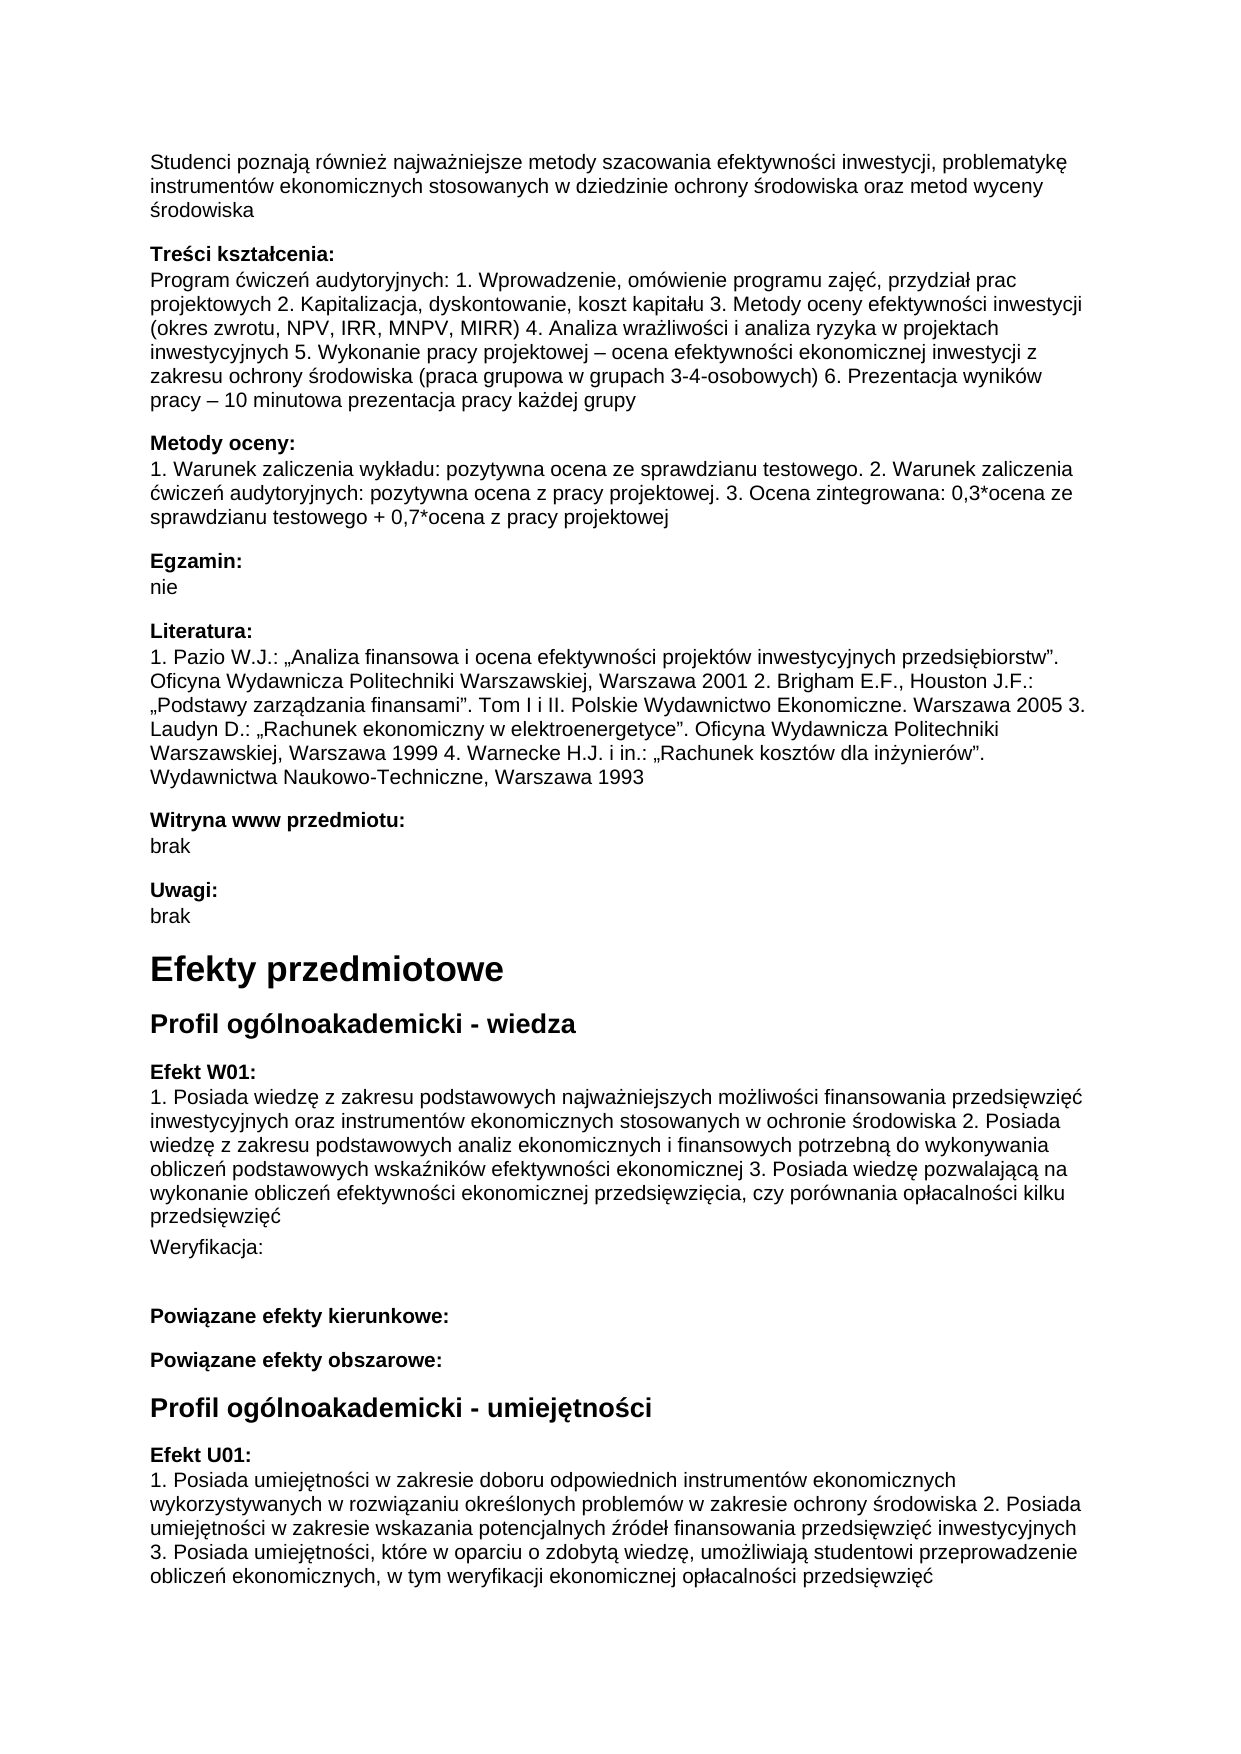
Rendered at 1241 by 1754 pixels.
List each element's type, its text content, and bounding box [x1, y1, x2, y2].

text Uwagi: [150, 878, 1090, 902]
text Efekt W01: [150, 1059, 1090, 1083]
text Egzamin: [150, 549, 1090, 573]
text 1. Posiada wiedzę z zakresu podstawowych najważniejszych możliwości finansowania przedsięwzięć inwestycyjnych oraz instrumentów ekonomicznych stosowanych w ochronie środowiska 2. Posiada wiedzę z zakresu podstawowych analiz ekonomicznych i finansowych potrzebną do wykonywania obliczeń podstawowych wskaźników efektywności ekonomicznej 3. Posiada wiedzę pozwalającą na wykonanie obliczeń efektywności ekonomicznej przedsięwzięcia, czy porównania opłacalności kilku przedsięwzięć [150, 1084, 1090, 1228]
text Program ćwiczeń audytoryjnych: 1. Wprowadzenie, omówienie programu zajęć, przydział prac projektowych 2. Kapitalizacja, dyskontowanie, koszt kapitału 3. Metody oceny efektywności inwestycji (okres zwrotu, NPV, IRR, MNPV, MIRR) 4. Analiza wrażliwości i analiza ryzyka w projektach inwestycyjnych 5. Wykonanie pracy projektowej – ocena efektywności ekonomicznej inwestycji z zakresu ochrony środowiska (praca grupowa w grupach 3-4-osobowych) 6. Prezentacja wyników pracy – 10 minutowa prezentacja pracy każdej grupy [150, 268, 1090, 411]
text 1. Pazio W.J.: „Analiza finansowa i ocena efektywności projektów inwestycyjnych przedsiębiorstw”. Oficyna Wydawnicza Politechniki Warszawskiej, Warszawa 2001 2. Brigham E.F., Houston J.F.: „Podstawy zarządzania finansami”. Tom I i II. Polskie Wydawnictwo Ekonomiczne. Warszawa 2005 3. Laudyn D.: „Rachunek ekonomiczny w elektroenergetyce”. Oficyna Wydawnicza Politechniki Warszawskiej, Warszawa 1999 4. Warnecke H.J. i in.: „Rachunek kosztów dla inżynierów”. Wydawnictwa Naukowo-Techniczne, Warszawa 1993 [150, 645, 1090, 788]
subtitle Profil ogólnoakademicki - umiejętności [150, 1392, 1090, 1423]
subtitle Profil ogólnoakademicki - wiedza [150, 1008, 1090, 1040]
text brak [150, 834, 1090, 858]
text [150, 150, 1090, 222]
text brak [150, 904, 1090, 928]
text Powiązane efekty obszarowe: [150, 1348, 1090, 1372]
text nie [150, 575, 1090, 599]
text Literatura: [150, 619, 1090, 643]
text Powiązane efekty kierunkowe: [150, 1304, 1090, 1328]
text Efekt U01: [150, 1443, 1090, 1467]
text Weryfikacja: [150, 1234, 1090, 1258]
subtitle Efekty przedmiotowe [150, 948, 1090, 989]
text Witryna www przedmiotu: [150, 808, 1090, 832]
text 1. Posiada umiejętności w zakresie doboru odpowiednich instrumentów ekonomicznych wykorzystywanych w rozwiązaniu określonych problemów w zakresie ochrony środowiska 2. Posiada umiejętności w zakresie wskazania potencjalnych źródeł finansowania przedsięwzięć inwestycyjnych 3. Posiada umiejętności, które w oparciu o zdobytą wiedzę, umożliwiają studentowi przeprowadzenie obliczeń ekonomicznych, w tym weryfikacji ekonomicznej opłacalności przedsięwzięć [150, 1468, 1090, 1588]
text 1. Warunek zaliczenia wykładu: pozytywna ocena ze sprawdzianu testowego. 2. Warunek zaliczenia ćwiczeń audytoryjnych: pozytywna ocena z pracy projektowej. 3. Ocena zintegrowana: 0,3*ocena ze sprawdzianu testowego + 0,7*ocena z pracy projektowej [150, 457, 1090, 529]
text Metody oceny: [150, 431, 1090, 455]
text Treści kształcenia: [150, 242, 1090, 266]
